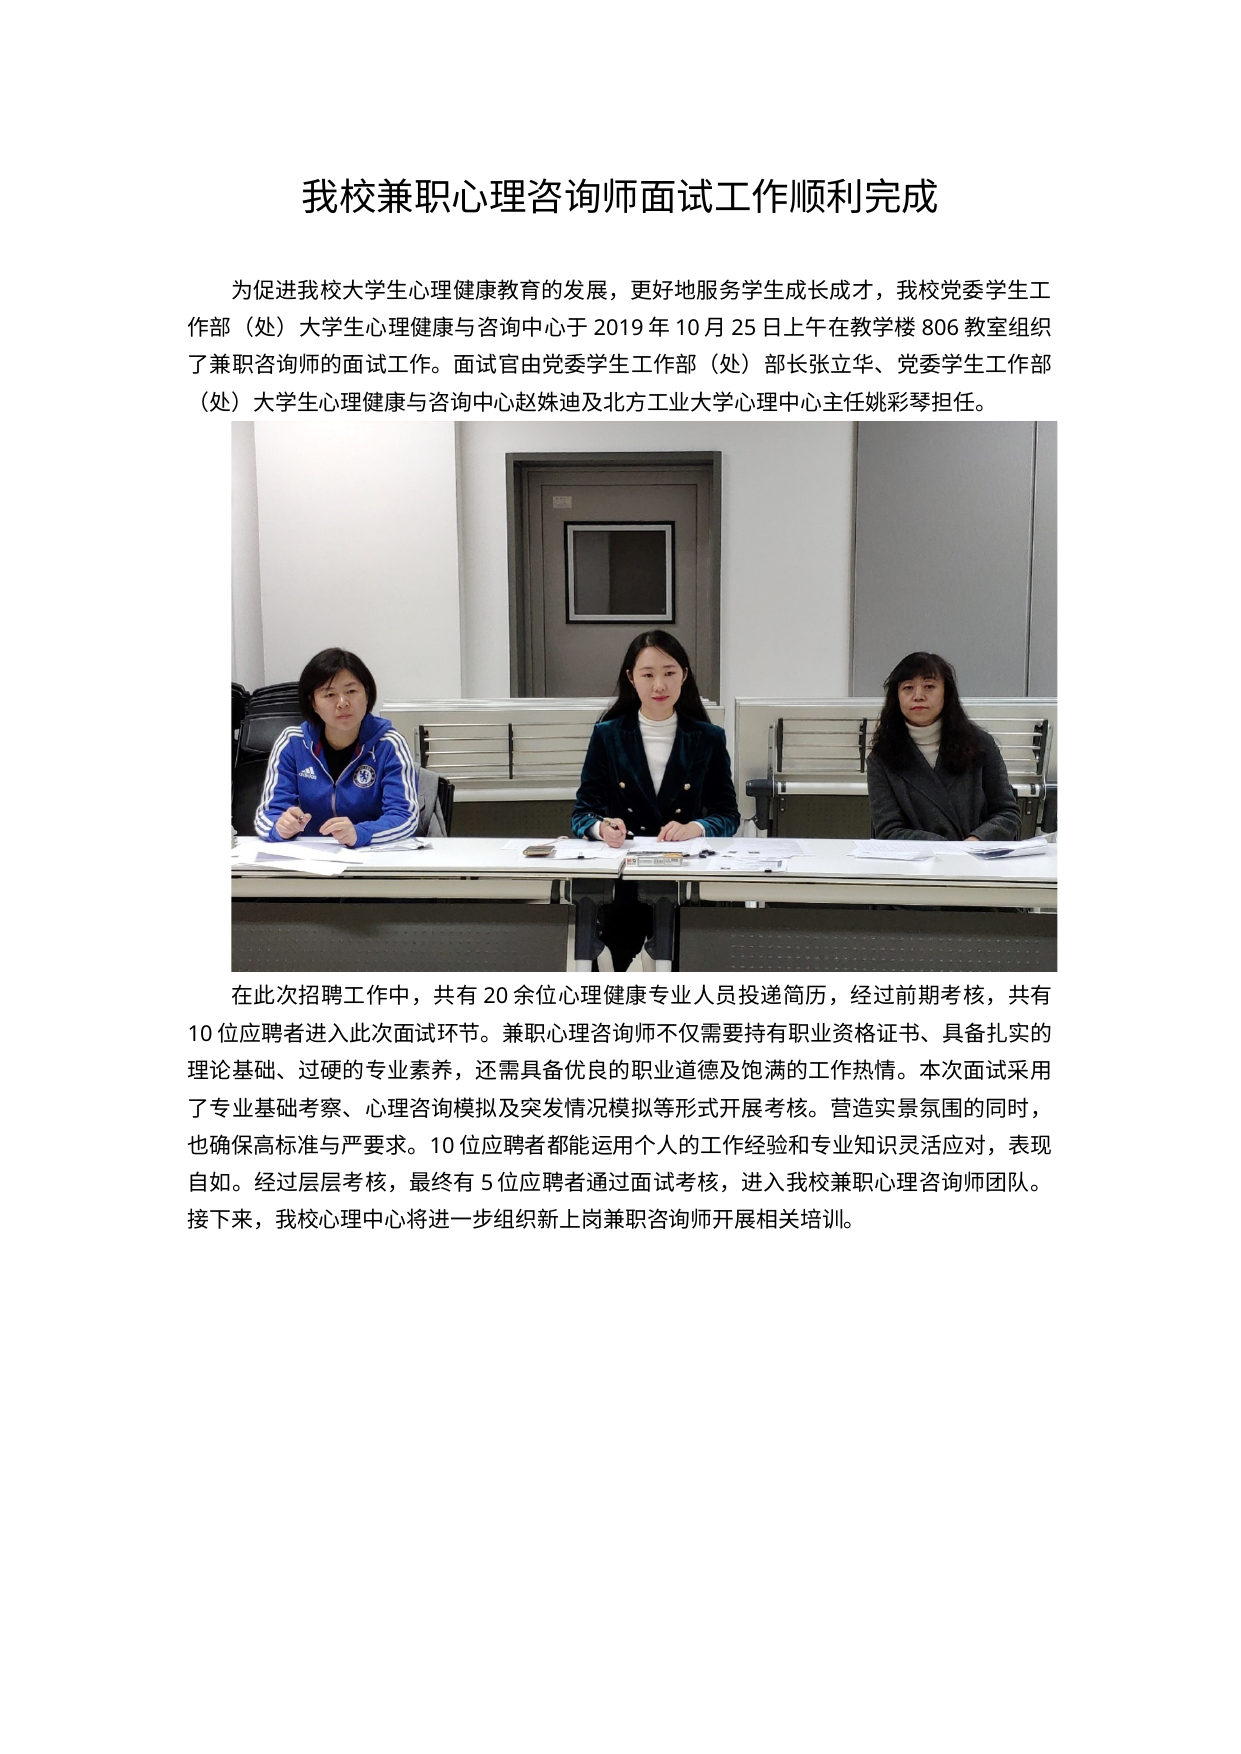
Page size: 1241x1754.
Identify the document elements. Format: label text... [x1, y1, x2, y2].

text 在此次招聘工作中，共有20余位心理健康专业人员投递简历，经过前期考核，共有10位应聘者进入此次面试环节。兼职心理咨询师不仅需要持有职业资格证书、具备扎实的理论基础、过硬的专业素养，还需具备优良的职业道德及饱满的工作热情。本次面试采用了专业基础考察、心理咨询模拟及突发情况模拟等形式开展考核。营造实景氛围的同时，也确保高标准与严要求。10位应聘者都能运用个人的工作经验和专业知识灵活应对，表现自如。经过层层考核，最终有5位应聘者通过面试考核，进入我校兼职心理咨询师团队。接下来，我校心理中心将进一步组织新上岗兼职咨询师开展相关培训。 [187, 978, 1053, 1234]
picture [231, 421, 1058, 972]
text 为促进我校大学生心理健康教育的发展，更好地服务学生成长成才，我校党委学生工作部（处）大学生心理健康与咨询中心于2019年10月25日上午在教学楼806教室组织了兼职咨询师的面试工作。面试官由党委学生工作部（处）部长张立华、党委学生工作部（处）大学生心理健康与咨询中心赵姝迪及北方工业大学心理中心主任姚彩琴担任。 [187, 272, 1053, 417]
text 我校兼职心理咨询师面试工作顺利完成 [187, 162, 1053, 227]
